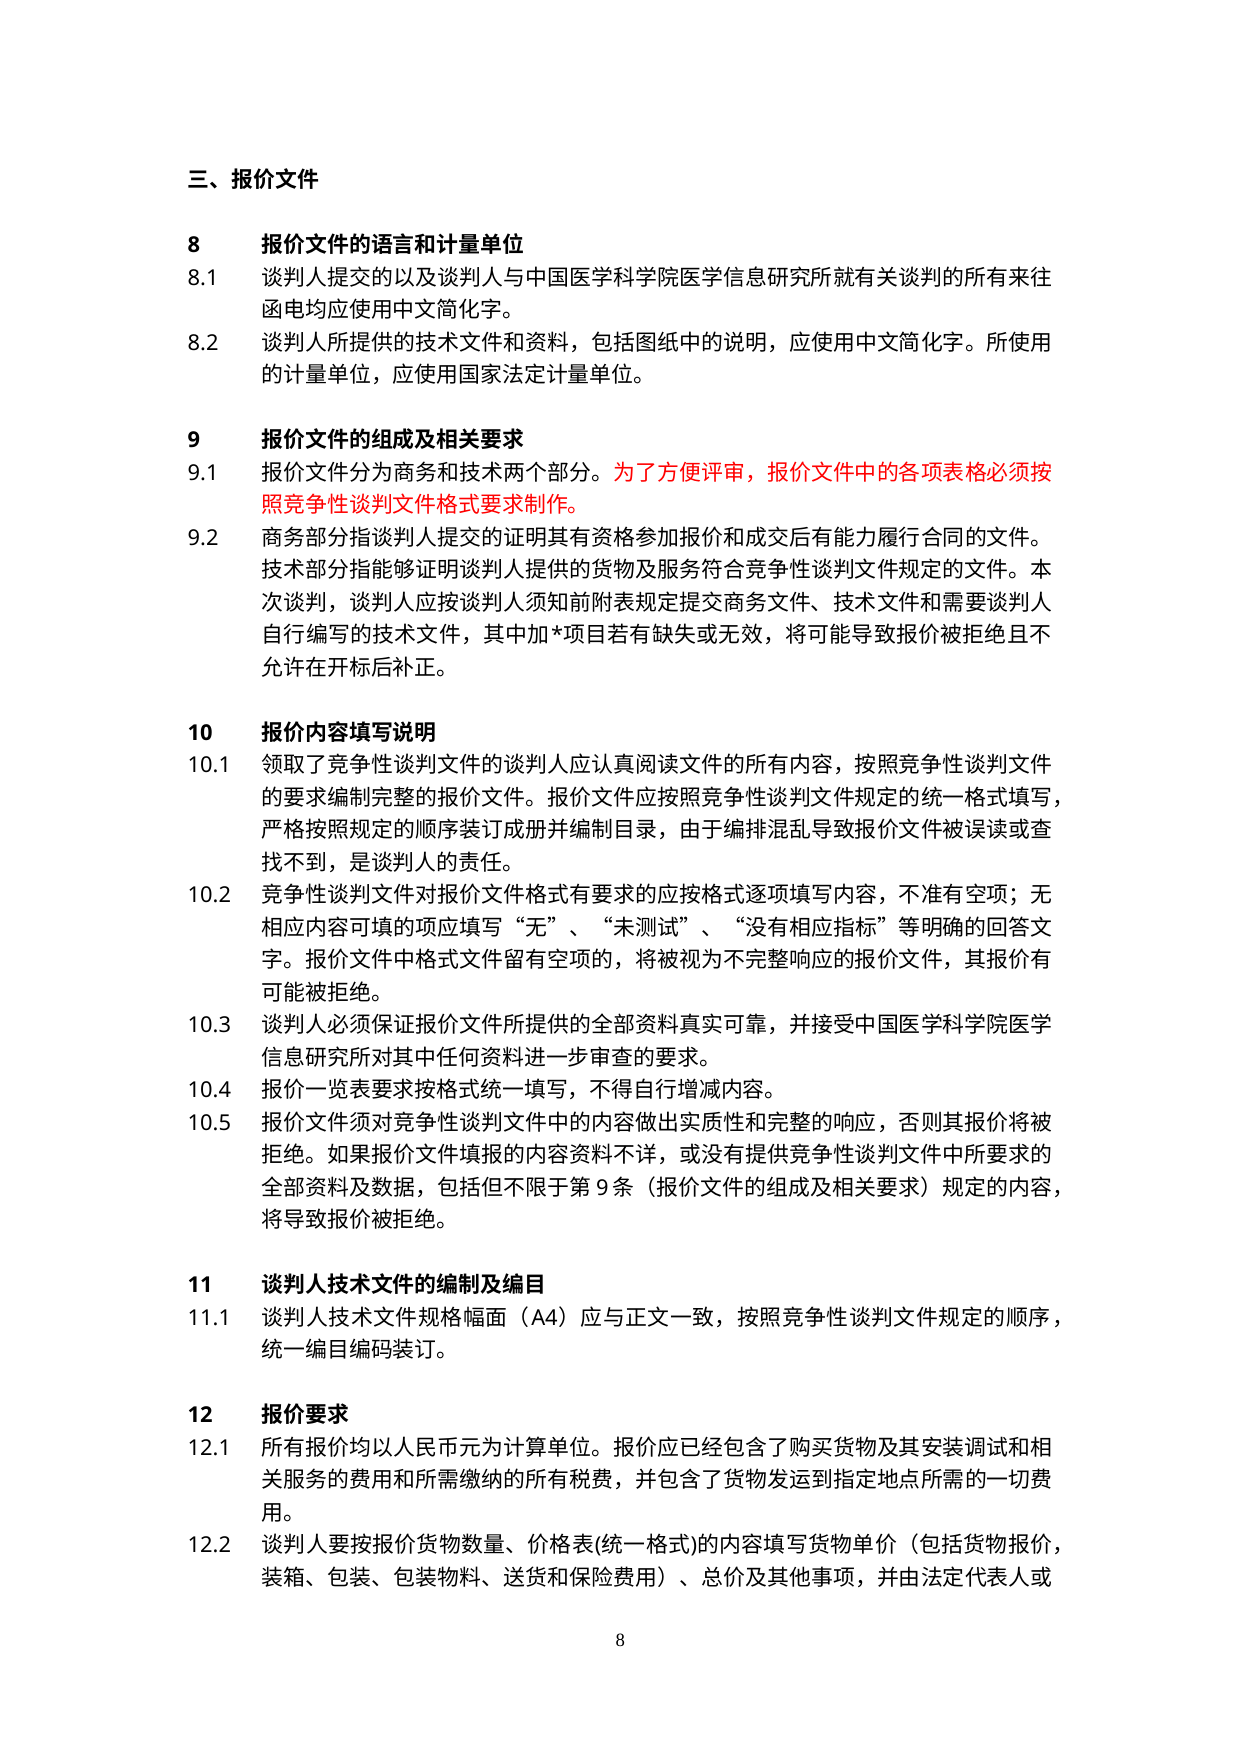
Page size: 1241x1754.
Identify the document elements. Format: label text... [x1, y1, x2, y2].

list 谈判人技术文件规格幅面（A4）应与正文一致，按照竞争性谈判文件规定的顺序，统一编目编码装订。 [187, 1299, 1053, 1364]
list 报价文件分为商务和技术两个部分。为了方便评审，报价文件中的各项表格必须按照竞争性谈判文件格式要求制作。 [187, 454, 1053, 519]
list 商务部分指谈判人提交的证明其有资格参加报价和成交后有能力履行合同的文件。技术部分指能够证明谈判人提供的货物及服务符合竞争性谈判文件规定的文件。本次谈判，谈判人应按谈判人须知前附表规定提交商务文件、技术文件和需要谈判人自行编写的技术文件，其中加*项目若有缺失或无效，将可能导致报价被拒绝且不允许在开标后补正。 [187, 519, 1053, 682]
list 所有报价均以人民币元为计算单位。报价应已经包含了购买货物及其安装调试和相关服务的费用和所需缴纳的所有税费，并包含了货物发运到指定地点所需的一切费用。 [187, 1429, 1053, 1527]
text 三、报价文件 [187, 162, 1053, 194]
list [187, 1527, 1053, 1592]
list 报价文件的组成及相关要求 [187, 422, 1053, 454]
list 报价要求 [187, 1397, 1053, 1429]
list 报价文件的语言和计量单位 [187, 227, 1053, 259]
list 报价文件须对竞争性谈判文件中的内容做出实质性和完整的响应，否则其报价将被拒绝。如果报价文件填报的内容资料不详，或没有提供竞争性谈判文件中所要求的全部资料及数据，包括但不限于第9条（报价文件的组成及相关要求）规定的内容，将导致报价被拒绝。 [187, 1104, 1053, 1234]
list 谈判人所提供的技术文件和资料，包括图纸中的说明，应使用中文简化字。所使用的计量单位，应使用国家法定计量单位。 [187, 324, 1053, 389]
list 谈判人技术文件的编制及编目 [187, 1267, 1053, 1299]
list 竞争性谈判文件对报价文件格式有要求的应按格式逐项填写内容，不准有空项；无相应内容可填的项应填写“无”、“未测试”、“没有相应指标”等明确的回答文字。报价文件中格式文件留有空项的，将被视为不完整响应的报价文件，其报价有可能被拒绝。 [187, 877, 1053, 1007]
list 报价一览表要求按格式统一填写，不得自行增减内容。 [187, 1072, 1053, 1104]
list 谈判人提交的以及谈判人与中国医学科学院医学信息研究所就有关谈判的所有来往函电均应使用中文简化字。 [187, 259, 1053, 324]
list 谈判人必须保证报价文件所提供的全部资料真实可靠，并接受中国医学科学院医学信息研究所对其中任何资料进一步审查的要求。 [187, 1007, 1053, 1072]
list 报价内容填写说明 [187, 714, 1053, 747]
list 领取了竞争性谈判文件的谈判人应认真阅读文件的所有内容，按照竞争性谈判文件的要求编制完整的报价文件。报价文件应按照竞争性谈判文件规定的统一格式填写，严格按照规定的顺序装订成册并编制目录，由于编排混乱导致报价文件被误读或查找不到，是谈判人的责任。 [187, 747, 1053, 877]
